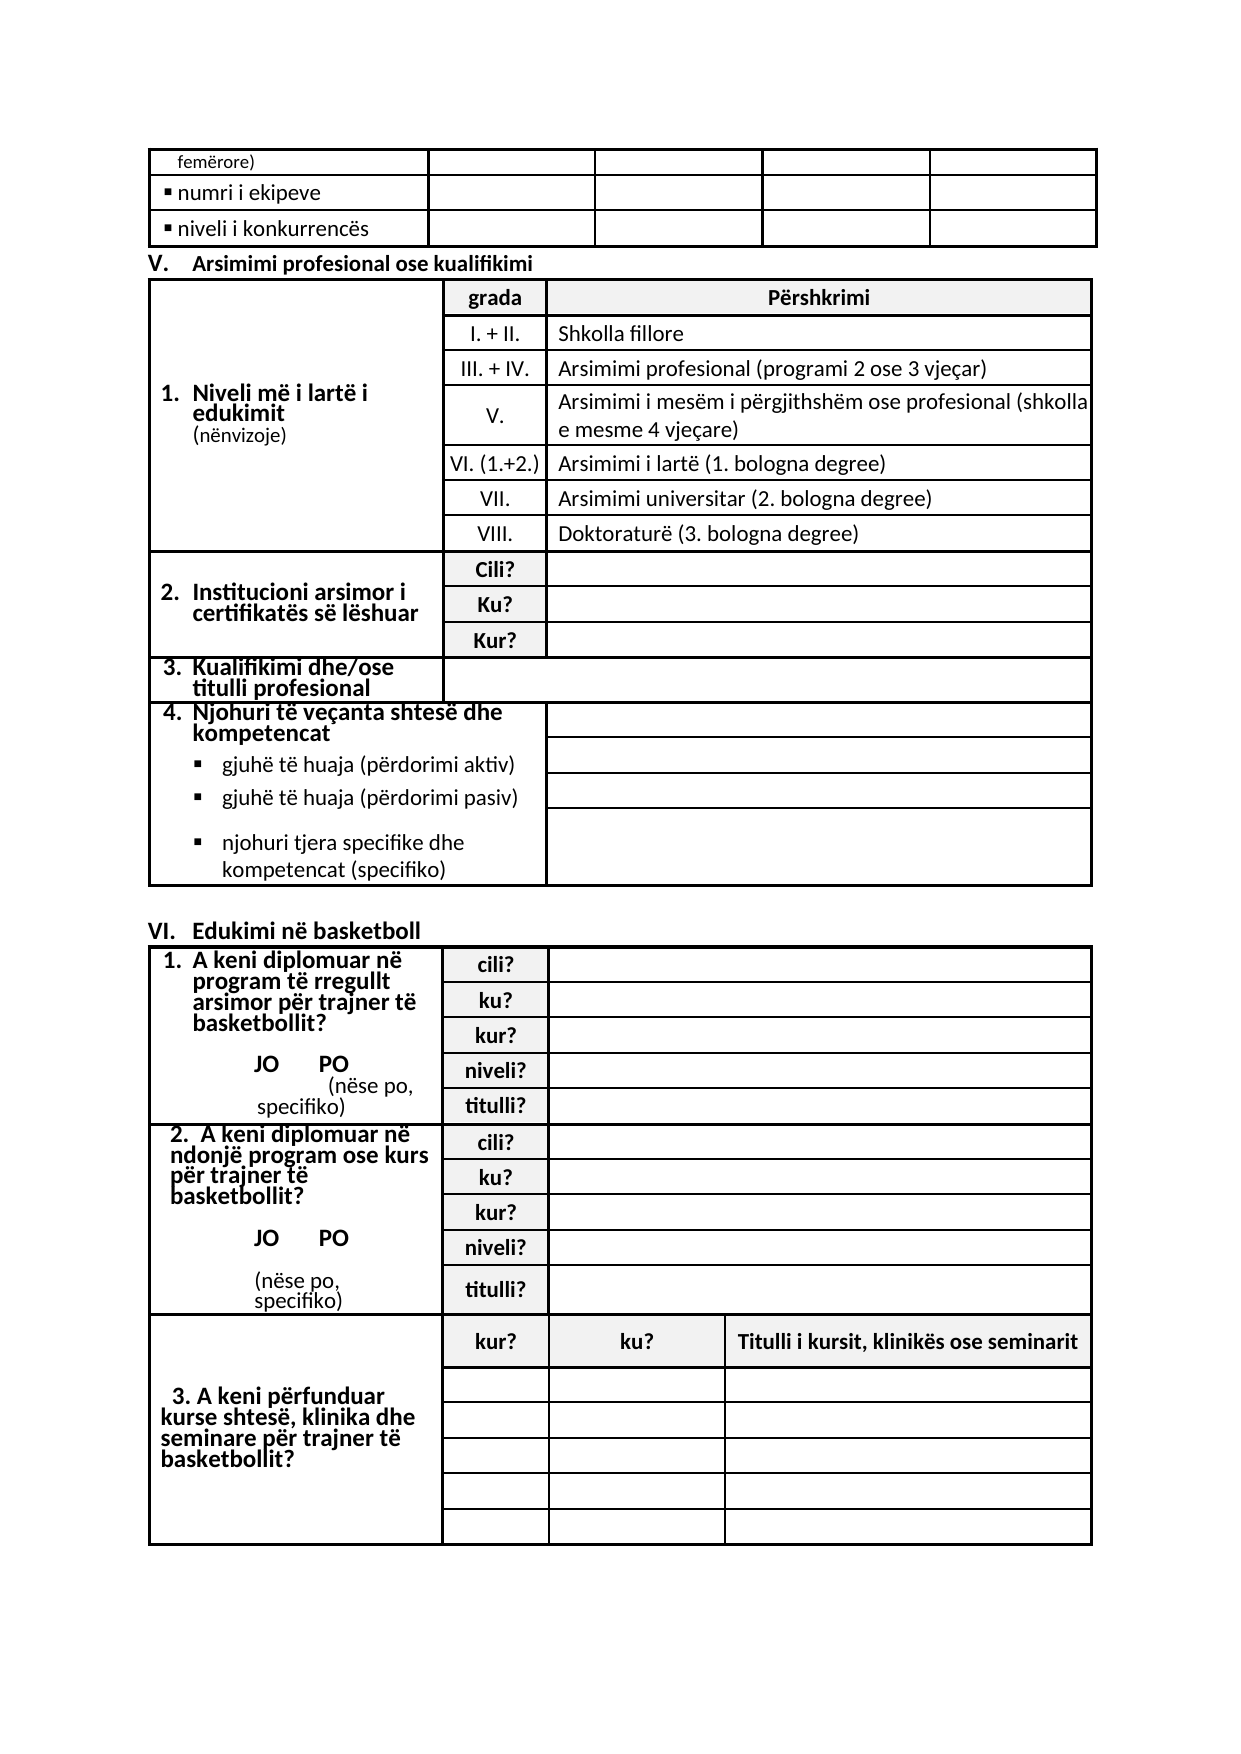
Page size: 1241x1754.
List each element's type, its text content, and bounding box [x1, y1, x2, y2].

list Arsimimi profesional ose kualifikimi [148, 248, 1093, 278]
table_cell [550, 1018, 1090, 1052]
table_cell [550, 1369, 724, 1401]
table_cell kur? [444, 1195, 547, 1229]
table_cell [550, 1510, 724, 1543]
table_cell [548, 623, 1090, 656]
table_cell [726, 1510, 1090, 1543]
table_header A keni diplomuar në program të rregullt arsimor për trajner të basketbollit? JO PO (nëse po, specifiko) [151, 949, 441, 1122]
table_cell [931, 176, 1095, 209]
table_cell [550, 1231, 1090, 1264]
table_cell numri i ekipeve [151, 176, 427, 209]
table_cell I. + II. [445, 317, 545, 349]
table_cell [726, 1474, 1090, 1507]
table_cell [550, 1195, 1090, 1229]
table_header grada [445, 281, 545, 313]
table_cell 2. A keni diplomuar në ndonjë program ose kurs për trajner të basketbollit? JO PO (nëse po, specifiko) [151, 1126, 441, 1313]
table_cell [548, 553, 1090, 585]
table_cell ku? [444, 983, 547, 1016]
table_cell Titulli i kursit, klinikës ose seminarit [726, 1316, 1090, 1366]
table_cell [444, 1510, 548, 1543]
table_header [550, 949, 1090, 981]
table_cell Institucioni arsimor i certifikatës së lëshuar [151, 553, 442, 656]
table_cell kur? [444, 1316, 548, 1366]
table_cell [550, 1126, 1090, 1158]
table_cell [550, 1474, 724, 1507]
table_cell niveli i konkurrencës [151, 211, 427, 244]
table_cell Arsimimi profesional (programi 2 ose 3 vjeçar) [548, 351, 1090, 384]
table_cell [444, 1439, 548, 1472]
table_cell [151, 151, 427, 174]
table_header Niveli më i lartë i edukimit (nënvizoje) [151, 281, 442, 550]
table_cell [726, 1439, 1090, 1472]
table_cell [550, 1266, 1090, 1313]
table_cell [430, 176, 594, 209]
table_cell titulli? [444, 1266, 547, 1313]
table_cell niveli? [444, 1054, 547, 1087]
table_cell [596, 151, 761, 174]
table_cell Arsimimi i lartë (1. bologna degree) [548, 446, 1090, 479]
table_cell [726, 1403, 1090, 1437]
table_cell [548, 704, 1090, 736]
table_cell Njohuri të veçanta shtesë dhe kompetencat gjuhë të huaja (përdorimi aktiv) gjuhë të huaja (përdorimi pasiv) njohuri tjera specifike dhe kompetencat (specifiko) [151, 704, 545, 884]
table_cell Shkolla fillore [548, 317, 1090, 349]
table_cell cili? [444, 1126, 547, 1158]
table_cell niveli? [444, 1231, 547, 1264]
table_cell [596, 176, 761, 209]
table_cell VI. (1.+2.) [445, 446, 545, 479]
table_cell [550, 1403, 724, 1437]
table_cell [931, 151, 1095, 174]
table_cell titulli? [444, 1089, 547, 1122]
table_cell [550, 1089, 1090, 1122]
table_cell [764, 176, 929, 209]
table_cell [550, 983, 1090, 1016]
table_cell Kualifikimi dhe/ose titulli profesional [151, 659, 442, 701]
table_cell Ku? [445, 587, 545, 621]
table_cell 3. A keni përfunduar kurse shtesë, klinika dhe seminare për trajner të basketbollit? [151, 1316, 441, 1543]
table_cell [444, 1369, 548, 1401]
table_cell [548, 587, 1090, 621]
table_cell [726, 1369, 1090, 1401]
table_cell [430, 151, 594, 174]
table_cell [550, 1054, 1090, 1087]
table_cell ku? [444, 1160, 547, 1193]
table_cell Doktoraturë (3. bologna degree) [548, 516, 1090, 550]
table_cell [444, 1474, 548, 1507]
table_cell kur? [444, 1018, 547, 1052]
table_cell [764, 211, 929, 244]
table_cell [548, 738, 1090, 772]
table_cell Arsimimi i mesëm i përgjithshëm ose profesional (shkolla e mesme 4 vjeçare) [548, 386, 1090, 443]
table_cell VIII. [445, 516, 545, 550]
table_cell [444, 1403, 548, 1437]
table_cell Kur? [445, 623, 545, 656]
table_cell [445, 659, 1090, 701]
table_cell V. [445, 386, 545, 443]
list Edukimi në basketboll [148, 915, 1093, 945]
table_cell [931, 211, 1095, 244]
table_cell [430, 211, 594, 244]
table_cell Arsimimi universitar (2. bologna degree) [548, 481, 1090, 514]
table_cell [764, 151, 929, 174]
table_cell [550, 1160, 1090, 1193]
table_cell [550, 1439, 724, 1472]
table_header cili? [444, 949, 547, 981]
table_header Përshkrimi [548, 281, 1090, 313]
table_cell [548, 774, 1090, 807]
table_cell VII. [445, 481, 545, 514]
table_cell III. + IV. [445, 351, 545, 384]
table_cell Cili? [445, 553, 545, 585]
table_cell [596, 211, 761, 244]
table_cell ku? [550, 1316, 724, 1366]
table_cell [548, 809, 1090, 884]
